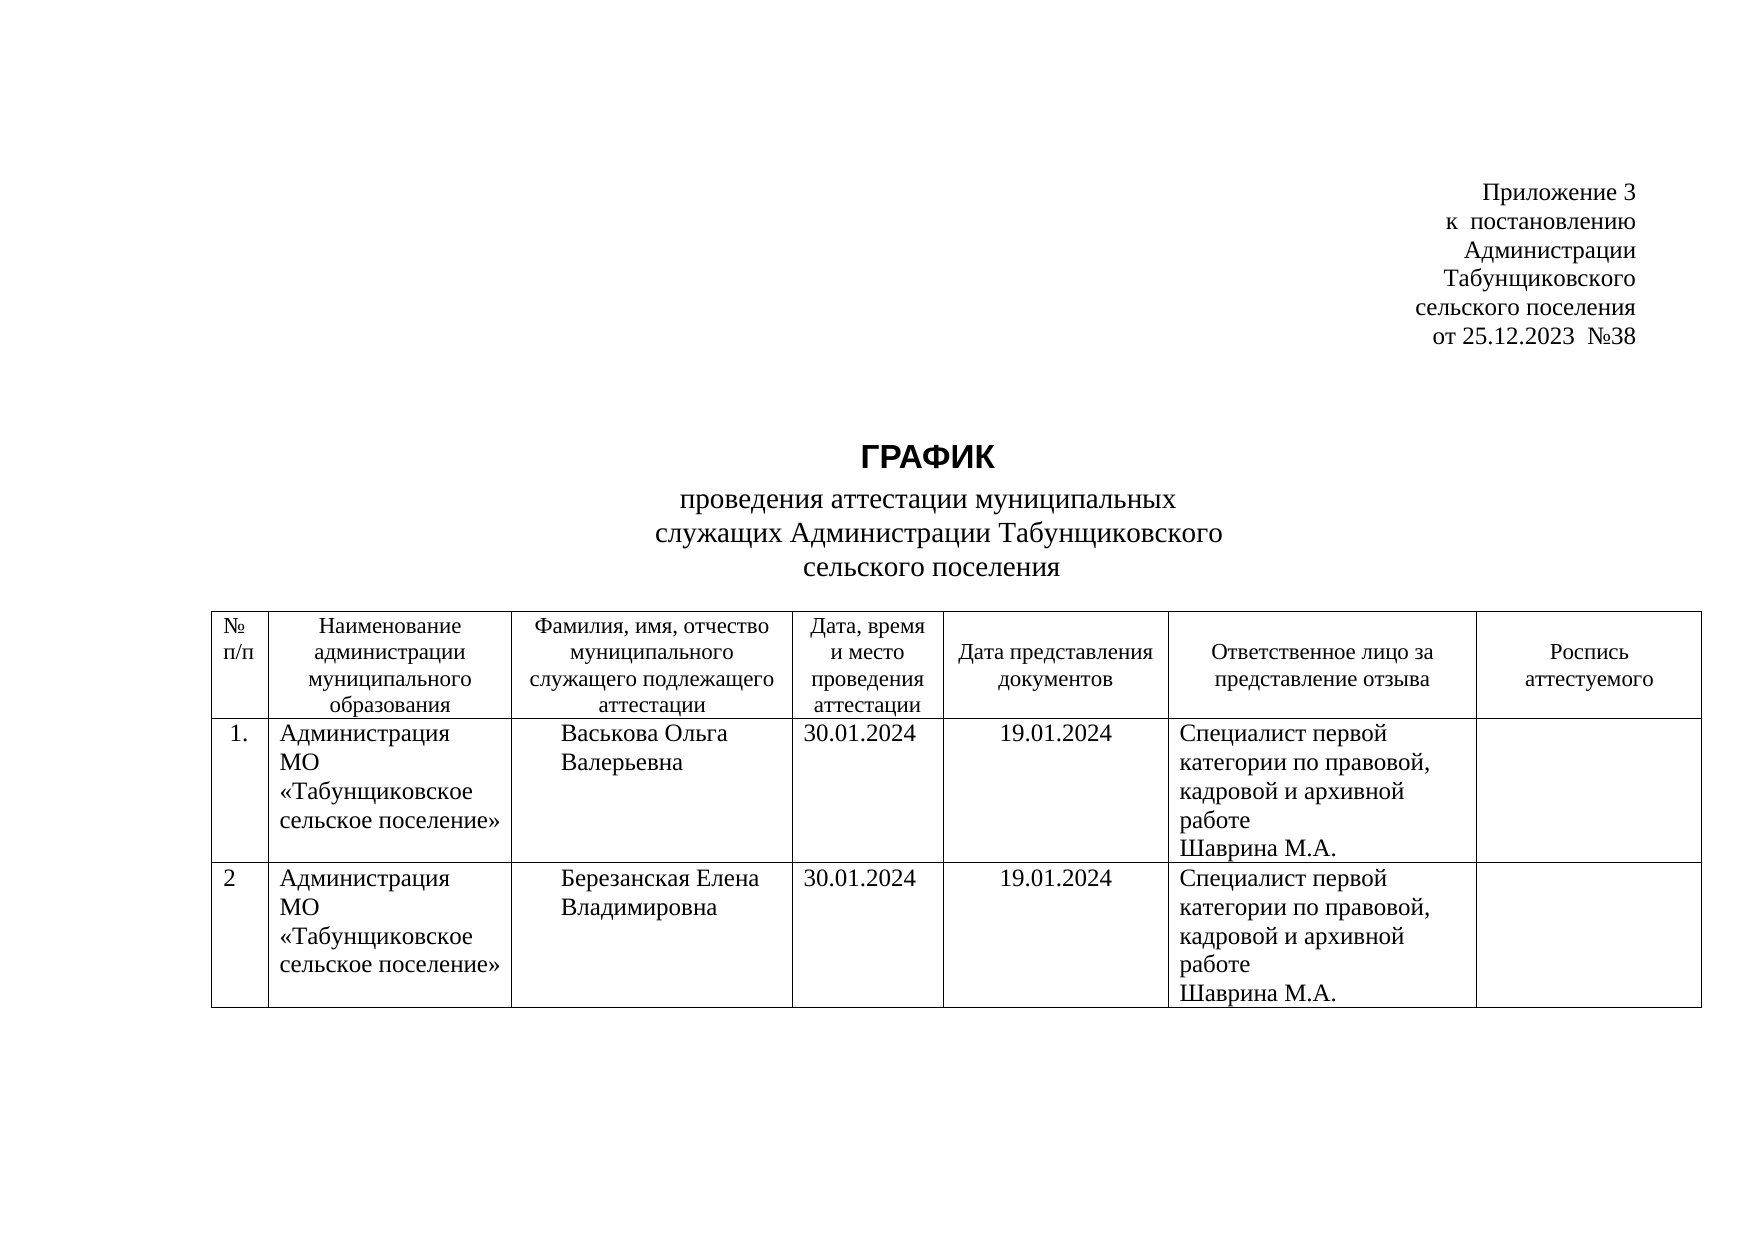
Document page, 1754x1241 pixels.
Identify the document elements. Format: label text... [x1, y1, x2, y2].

table_header № п/п [212, 612, 268, 717]
table_header Дата, время и место проведения аттестации [793, 612, 943, 717]
table_cell 30.01.2024 [793, 719, 943, 862]
text Администрации [118, 235, 1636, 263]
table_cell Васькова Ольга Валерьевна [512, 719, 792, 862]
text Приложение 3 [118, 177, 1636, 206]
text к постановлению [118, 206, 1636, 235]
table_cell 2 [212, 863, 268, 1007]
table_header Ответственное лицо за представление отзыва [1169, 612, 1476, 717]
text проведения аттестации муниципальных [118, 482, 1636, 515]
table_header Роспись аттестуемого [1477, 612, 1701, 717]
table_cell Администрация МО «Табунщиковское сельское поселение» [269, 719, 511, 862]
table_cell 1. [212, 719, 268, 862]
table_header Дата представления документов [944, 612, 1168, 717]
table_cell 19.01.2024 [944, 719, 1168, 862]
table_cell 19.01.2024 [944, 863, 1168, 1007]
table_cell Березанская Елена Владимировна [512, 863, 792, 1007]
table_cell 30.01.2024 [793, 863, 943, 1007]
text Табунщиковского [118, 263, 1636, 292]
table_cell Специалист первой категории по правовой, кадровой и архивной работе Шаврина М.А. [1169, 863, 1476, 1007]
subtitle ГРАФИК [118, 437, 1636, 475]
table_cell [1477, 863, 1701, 1007]
text сельского поселения [118, 292, 1636, 321]
table_header Наименование администрации муниципального образования [269, 612, 511, 717]
text служащих Администрации Табунщиковского [118, 515, 1636, 549]
table_cell Администрация МО «Табунщиковское сельское поселение» [269, 863, 511, 1007]
text от 25.12.2023 №38 [118, 321, 1636, 350]
table_cell Специалист первой категории по правовой, кадровой и архивной работе Шаврина М.А. [1169, 719, 1476, 862]
table_header Фамилия, имя, отчество муниципального служащего подлежащего аттестации [512, 612, 792, 717]
table_cell [1477, 719, 1701, 862]
text сельского поселения [118, 549, 1636, 582]
